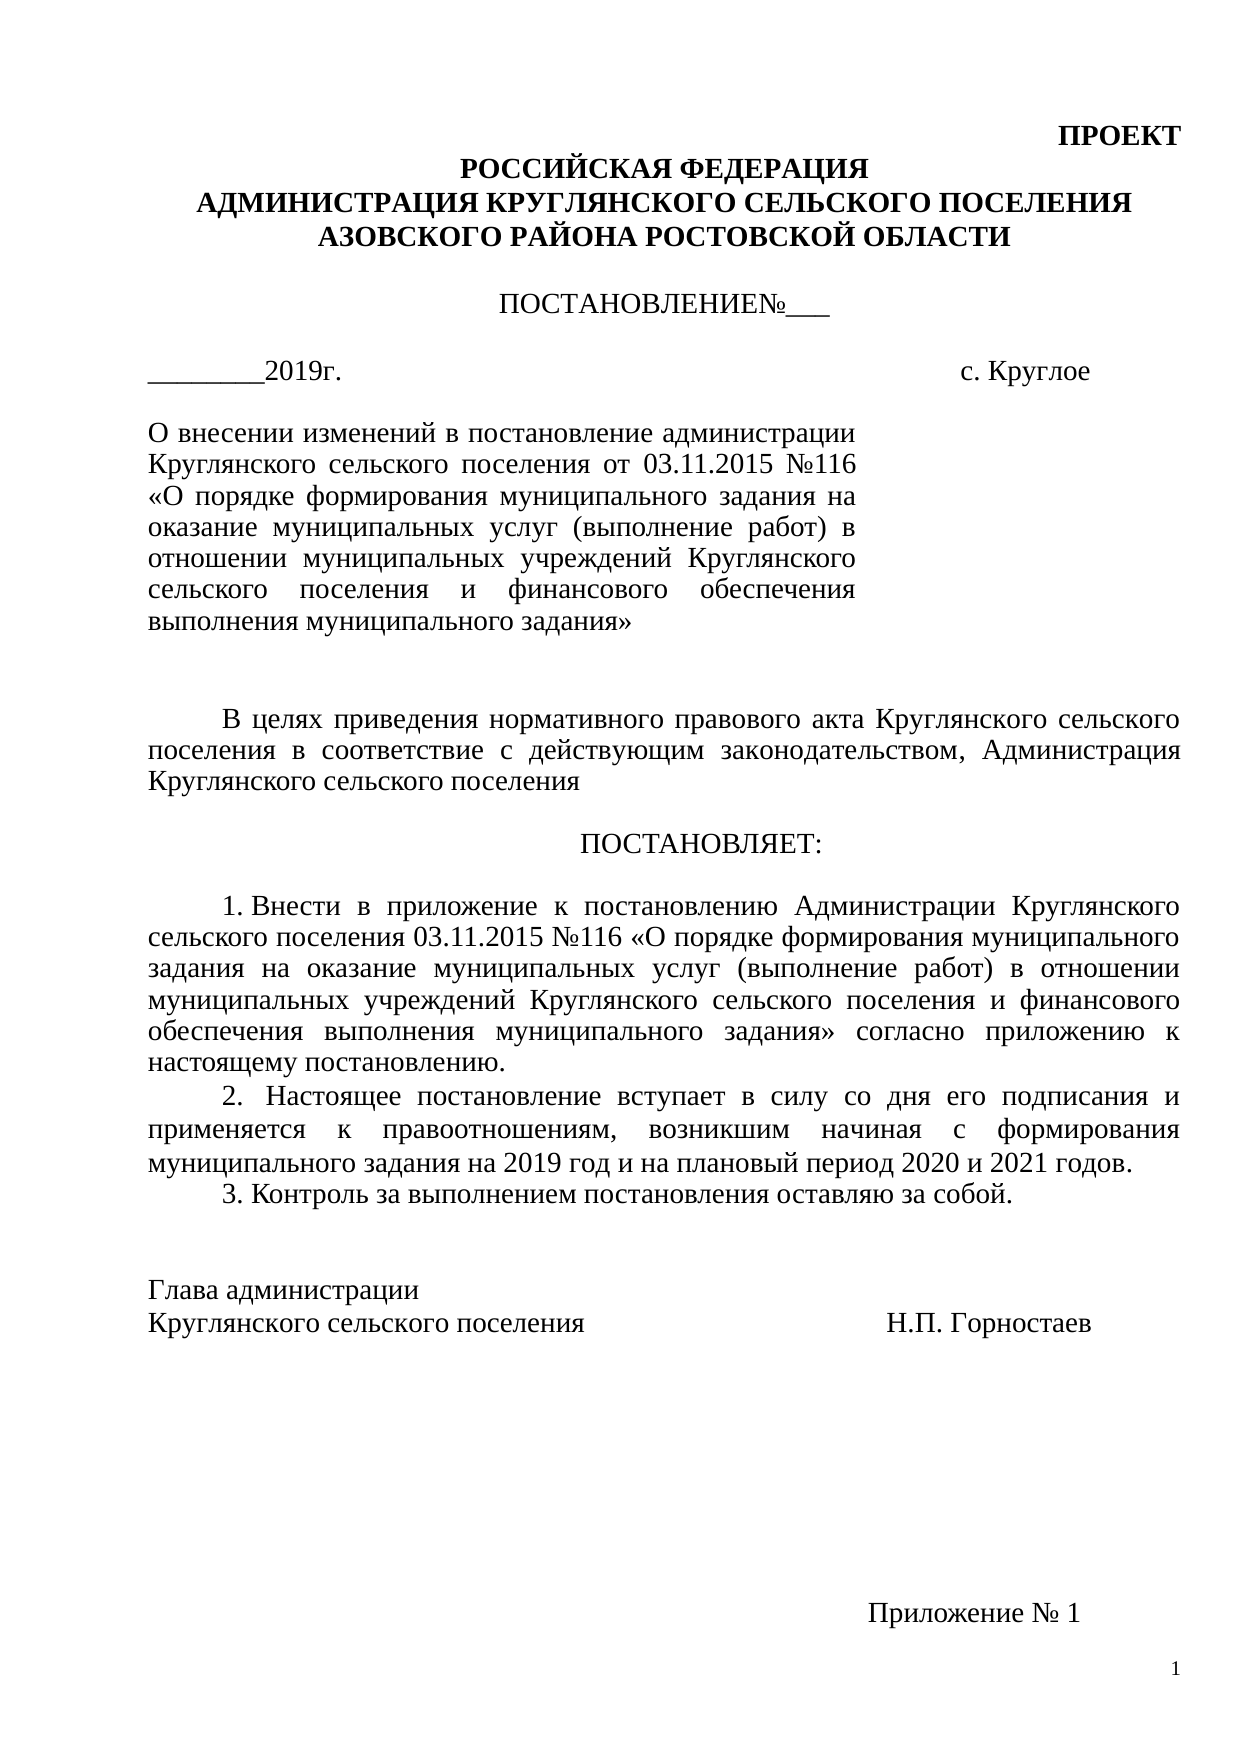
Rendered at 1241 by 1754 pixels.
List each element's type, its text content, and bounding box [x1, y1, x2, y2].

text 1. Внести в приложение к постановлению Администрации Круглянского сельского поселения 03.11.2015 №116 «О порядке формирования муниципального задания на оказание муниципальных услуг (выполнение работ) в отношении муниципальных учреждений Круглянского сельского поселения и финансового обеспечения выполнения муниципального задания» согласно приложению к настоящему постановлению. [148, 890, 1181, 1078]
text Глава администрации [148, 1272, 1181, 1305]
text ________2019г. с. Круглое [148, 353, 1181, 386]
text 3. Контроль за выполнением постановления оставляю за собой. [148, 1178, 1181, 1209]
text ПРОЕКТ [148, 118, 1181, 152]
text АЗОВСКОГО РАЙОНА РОСТОВСКОЙ ОБЛАСТИ [148, 219, 1181, 252]
text В целях приведения нормативного правового акта Круглянского сельского поселения в соответствие с действующим законодательством, Администрация Круглянского сельского поселения [148, 703, 1181, 797]
text Круглянского сельского поселения Н.П. Горностаев [148, 1305, 1181, 1339]
text О внесении изменений в постановление администрации Круглянского сельского поселения от 03.11.2015 №116 «О порядке формирования муниципального задания на оказание муниципальных услуг (выполнение работ) в отношении муниципальных учреждений Круглянского сельского поселения и финансового обеспечения выполнения муниципального задания» [148, 418, 856, 636]
text ПОСТАНОВЛЕНИЕ№___ [148, 286, 1181, 319]
text Приложение № 1 [768, 1596, 1181, 1629]
text РОССИЙСКАЯ ФЕДЕРАЦИЯ [148, 152, 1181, 185]
text 2. Настоящее постановление вступает в силу со дня его подписания и применяется к правоотношениям, возникшим начиная с формирования муниципального задания на 2019 год и на плановый период 2020 и 2021 годов. [148, 1078, 1181, 1178]
text ПОСТАНОВЛЯЕТ: [148, 828, 1181, 859]
text АДМИНИСТРАЦИЯ КРУГЛЯНСКОГО СЕЛЬСКОГО ПОСЕЛЕНИЯ [148, 185, 1181, 219]
